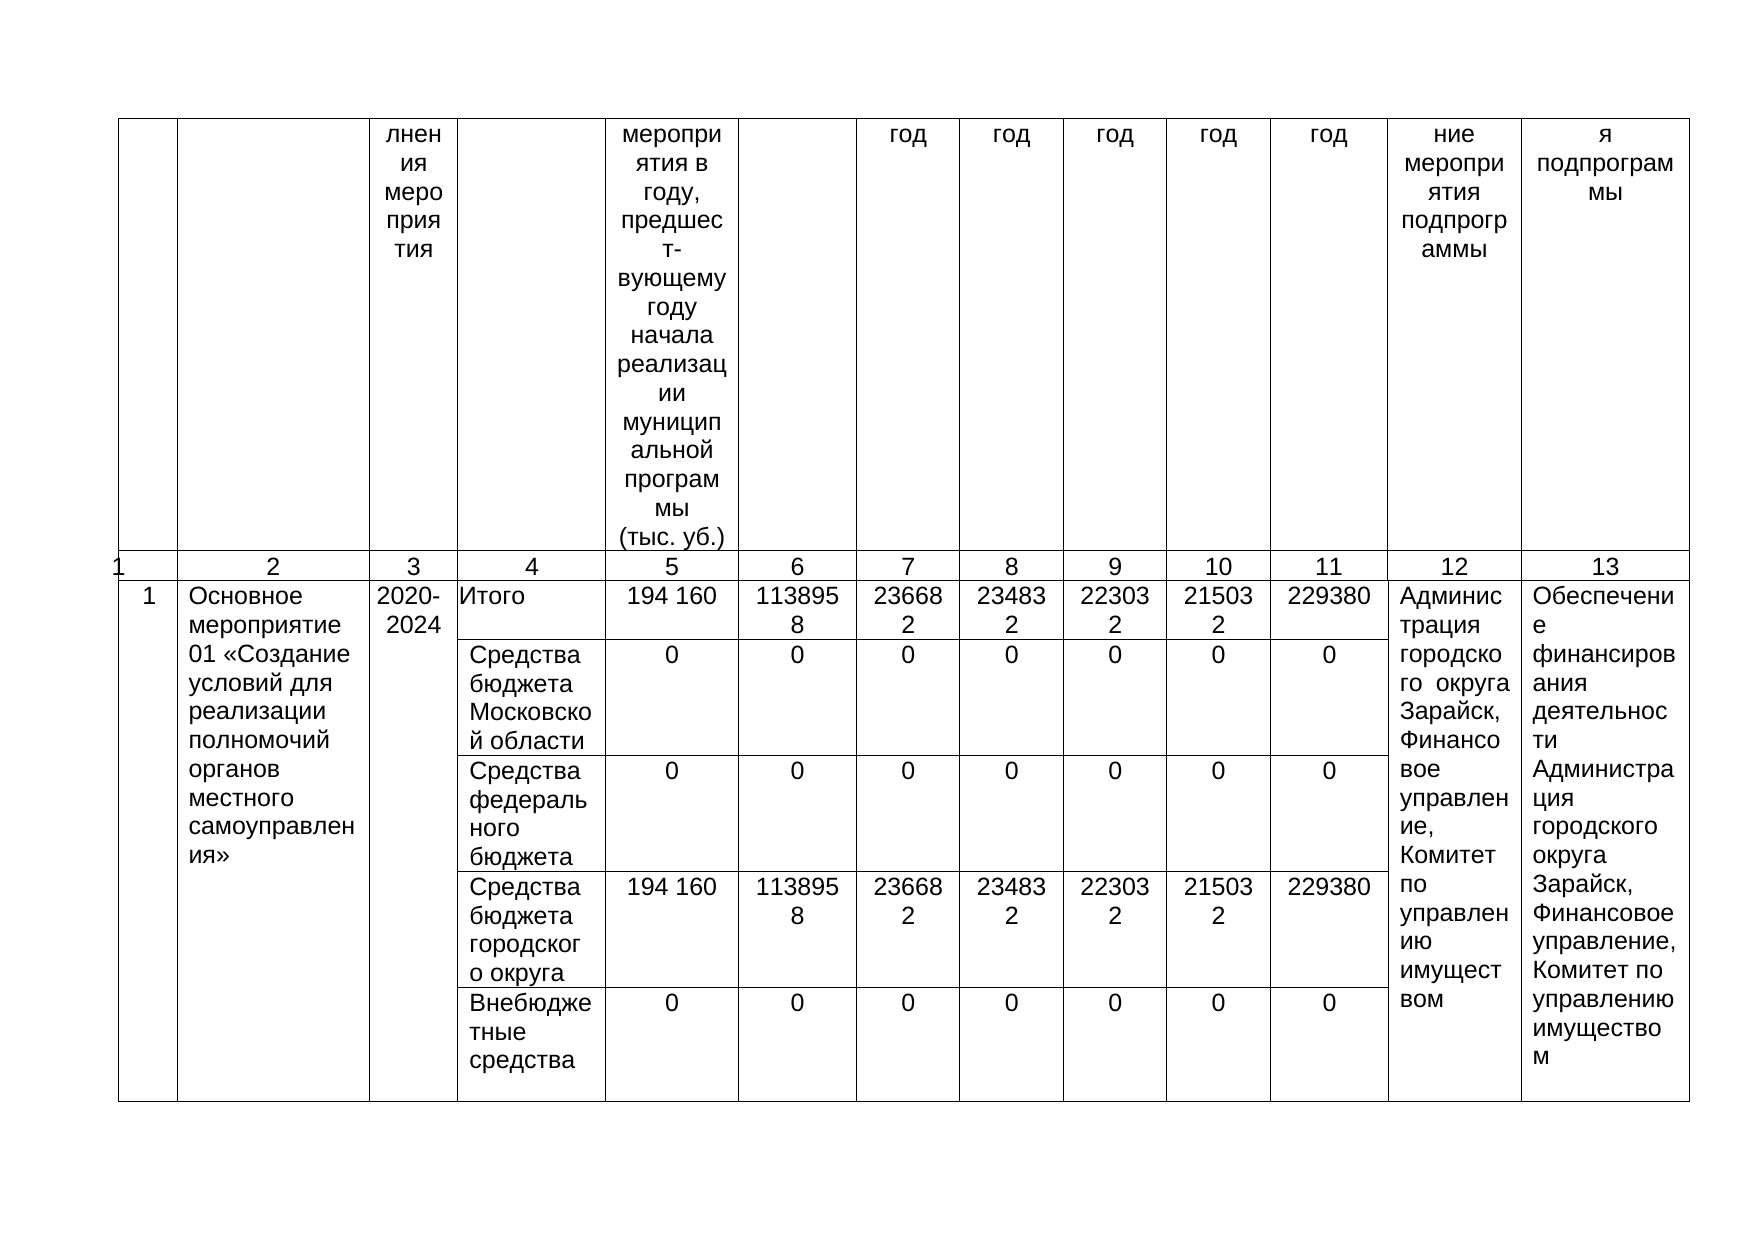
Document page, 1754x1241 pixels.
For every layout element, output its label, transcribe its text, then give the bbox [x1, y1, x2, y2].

table_cell 0 [960, 756, 1063, 871]
table_cell 0 [857, 640, 959, 755]
table_cell 223032 [1064, 872, 1166, 987]
table_cell 229380 [1271, 872, 1388, 987]
table_cell 1 [119, 581, 177, 1101]
table_cell 6 [739, 551, 856, 580]
table_cell 10 [1167, 551, 1270, 580]
table_cell 2020 год [857, 119, 959, 550]
table_cell 0 [857, 756, 959, 871]
table_cell Обеспечение финансирования деятельности Администрация городского округа Зарайск, Финансовое управление, Комитет по управлению имуществом [1522, 581, 1689, 1101]
table_cell 13 [1522, 551, 1689, 580]
table_cell 0 [1167, 988, 1270, 1101]
table_cell Основное мероприятие 01 «Создание условий для реализации полномочий органов местного самоуправления» [178, 581, 369, 1101]
table_cell 2020-2024 [370, 581, 457, 1101]
table_cell 0 [1167, 640, 1270, 755]
table_cell 12 [1388, 551, 1521, 580]
table_cell 236682 [857, 581, 959, 639]
table_cell 0 [739, 756, 856, 871]
table_cell Средства бюджета Московской области [458, 640, 605, 755]
table_cell 229380 [1271, 581, 1388, 639]
table_cell Средства бюджета городского округа [458, 872, 605, 987]
table_cell 0 [1271, 640, 1388, 755]
table_cell 0 [1271, 756, 1388, 871]
table_cell 236682 [857, 872, 959, 987]
table_cell 0 [1167, 756, 1270, 871]
table_cell 3 [370, 551, 457, 580]
table_cell 2023 год [1167, 119, 1270, 550]
table_cell 194 160 [606, 872, 738, 987]
table_cell Внебюджетные средства [458, 988, 605, 1101]
table_cell 215032 [1167, 872, 1270, 987]
table_cell 2022 год [1064, 119, 1166, 550]
table_cell 223032 [1064, 581, 1166, 639]
table_cell 2 [178, 551, 369, 580]
table_cell 2021 год [960, 119, 1063, 550]
table_cell 215032 [1167, 581, 1270, 639]
table_cell 0 [606, 640, 738, 755]
table_cell 0 [739, 640, 856, 755]
table_cell Средства федерального бюджета [458, 756, 605, 871]
table_cell 234832 [960, 581, 1063, 639]
table_cell 1 [119, 551, 177, 580]
table_cell 0 [1064, 988, 1166, 1101]
table_cell 8 [960, 551, 1063, 580]
table_cell 4 [458, 551, 605, 580]
table_cell 0 [606, 988, 738, 1101]
table_cell 5 [606, 551, 738, 580]
table_cell 0 [1271, 988, 1388, 1101]
table_cell 0 [1064, 640, 1166, 755]
table_cell 0 [606, 756, 738, 871]
table_cell 0 [960, 640, 1063, 755]
table_cell 9 [1064, 551, 1166, 580]
table_cell 0 [1064, 756, 1166, 871]
table_cell 0 [960, 988, 1063, 1101]
table_cell 194 160 [606, 581, 738, 639]
table_cell 0 [739, 988, 856, 1101]
table_cell 234832 [960, 872, 1063, 987]
table_cell Администрация городского округа Зарайск, Финансовое управление, Комитет по управлению имуществом [1389, 581, 1521, 1101]
table_cell 0 [857, 988, 959, 1101]
table_cell 2024 год [1271, 119, 1387, 550]
table_cell Итого [458, 581, 605, 639]
table_cell 11 [1271, 551, 1387, 580]
table_cell 1138958 [739, 581, 856, 639]
table_cell 1138958 [739, 872, 856, 987]
table_cell 7 [857, 551, 959, 580]
